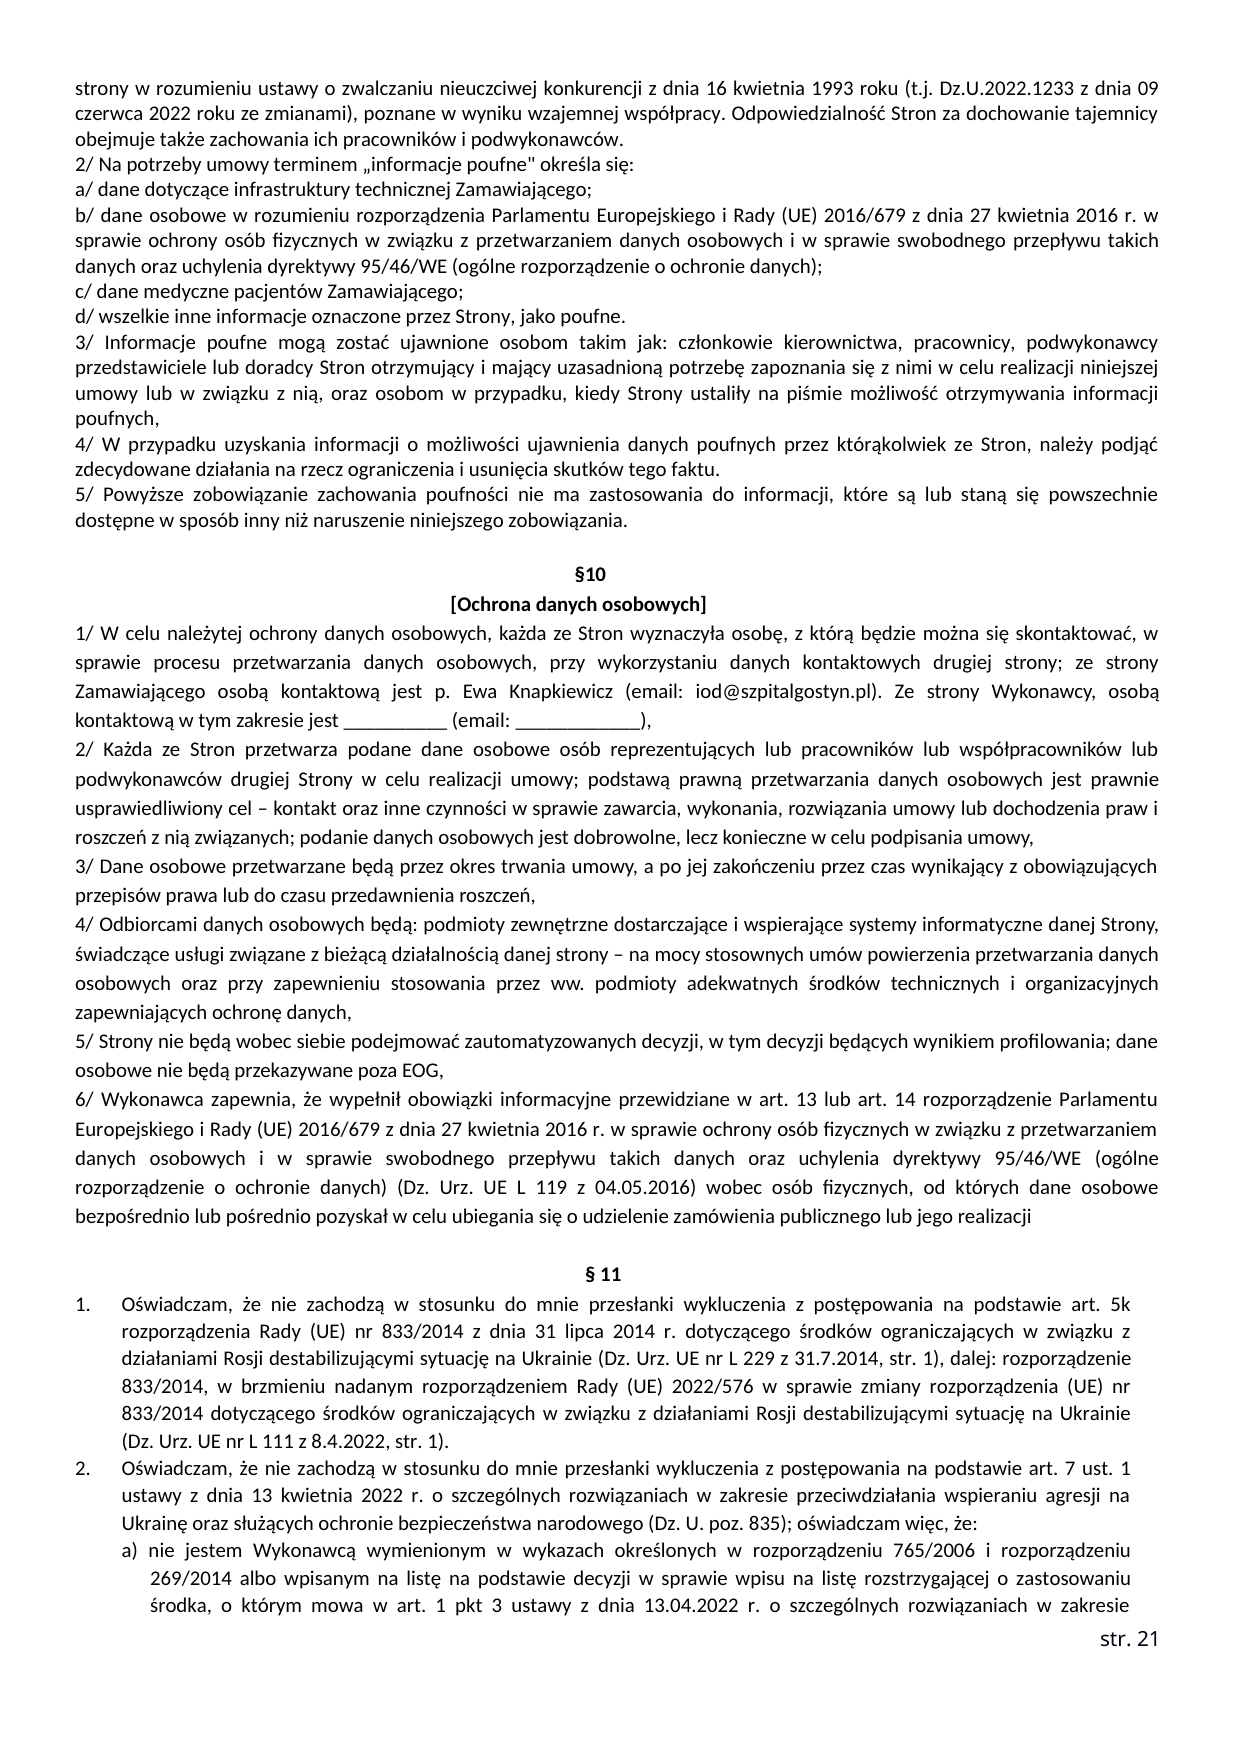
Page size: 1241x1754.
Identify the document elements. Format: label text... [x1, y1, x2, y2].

text 2. Oświadczam, że nie zachodzą w stosunku do mnie przesłanki wykluczenia z postępowania na podstawie art. 7 ust. 1 ustawy z dnia 13 kwietnia 2022 r. o szczególnych rozwiązaniach w zakresie przeciwdziałania wspieraniu agresji na Ukrainę oraz służących ochronie bezpieczeństwa narodowego (Dz. U. poz. 835); oświadczam więc, że: [75, 1455, 1132, 1535]
text 3/ Dane osobowe przetwarzane będą przez okres trwania umowy, a po jej zakończeniu przez czas wynikający z obowiązujących przepisów prawa lub do czasu przedawnienia roszczeń, [75, 853, 1161, 908]
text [75, 75, 1161, 151]
text 5/ Strony nie będą wobec siebie podejmować zautomatyzowanych decyzji, w tym decyzji będących wynikiem profilowania; dane osobowe nie będą przekazywane poza EOG, [75, 1028, 1161, 1083]
text b/ dane osobowe w rozumieniu rozporządzenia Parlamentu Europejskiego i Rady (UE) 2016/679 z dnia 27 kwietnia 2016 r. w sprawie ochrony osób fizycznych w związku z przetwarzaniem danych osobowych i w sprawie swobodnego przepływu takich danych oraz uchylenia dyrektywy 95/46/WE (ogólne rozporządzenie o ochronie danych); [75, 202, 1161, 278]
text 3/ Informacje poufne mogą zostać ujawnione osobom takim jak: członkowie kierownictwa, pracownicy, podwykonawcy przedstawiciele lub doradcy Stron otrzymujący i mający uzasadnioną potrzebę zapoznania się z nimi w celu realizacji niniejszej umowy lub w związku z nią, oraz osobom w przypadku, kiedy Strony ustaliły na piśmie możliwość otrzymywania informacji poufnych, [75, 329, 1161, 431]
text 4/ Odbiorcami danych osobowych będą: podmioty zewnętrzne dostarczające i wspierające systemy informatyczne danej Strony, świadczące usługi związane z bieżącą działalnością danej strony – na mocy stosownych umów powierzenia przetwarzania danych osobowych oraz przy zapewnieniu stosowania przez ww. podmioty adekwatnych środków technicznych i organizacyjnych zapewniających ochronę danych, [75, 912, 1161, 1024]
text a/ dane dotyczące infrastruktury technicznej Zamawiającego; [75, 177, 1161, 202]
text 5/ Powyższe zobowiązanie zachowania poufności nie ma zastosowania do informacji, które są lub staną się powszechnie dostępne w sposób inny niż naruszenie niniejszego zobowiązania. [75, 482, 1161, 532]
text § 11 [45, 1262, 1161, 1287]
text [121, 1537, 1132, 1618]
text 1. Oświadczam, że nie zachodzą w stosunku do mnie przesłanki wykluczenia z postępowania na podstawie art. 5k rozporządzenia Rady (UE) nr 833/2014 z dnia 31 lipca 2014 r. dotyczącego środków ograniczających w związku z działaniami Rosji destabilizującymi sytuację na Ukrainie (Dz. Urz. UE nr L 229 z 31.7.2014, str. 1), dalej: rozporządzenie 833/2014, w brzmieniu nadanym rozporządzeniem Rady (UE) 2022/576 w sprawie zmiany rozporządzenia (UE) nr 833/2014 dotyczącego środków ograniczających w związku z działaniami Rosji destabilizującymi sytuację na Ukrainie (Dz. Urz. UE nr L 111 z 8.4.2022, str. 1). [75, 1291, 1132, 1453]
text 2/ Każda ze Stron przetwarza podane dane osobowe osób reprezentujących lub pracowników lub współpracowników lub podwykonawców drugiej Strony w celu realizacji umowy; podstawą prawną przetwarzania danych osobowych jest prawnie usprawiedliwiony cel – kontakt oraz inne czynności w sprawie zawarcia, wykonania, rozwiązania umowy lub dochodzenia praw i roszczeń z nią związanych; podanie danych osobowych jest dobrowolne, lecz konieczne w celu podpisania umowy, [75, 737, 1161, 849]
text 6/ Wykonawca zapewnia, że wypełnił obowiązki informacyjne przewidziane w art. 13 lub art. 14 rozporządzenie Parlamentu Europejskiego i Rady (UE) 2016/679 z dnia 27 kwietnia 2016 r. w sprawie ochrony osób fizycznych w związku z przetwarzaniem danych osobowych i w sprawie swobodnego przepływu takich danych oraz uchylenia dyrektywy 95/46/WE (ogólne rozporządzenie o ochronie danych) (Dz. Urz. UE L 119 z 04.05.2016) wobec osób fizycznych, od których dane osobowe bezpośrednio lub pośrednio pozyskał w celu ubiegania się o udzielenie zamówienia publicznego lub jego realizacji [75, 1087, 1161, 1229]
text 2/ Na potrzeby umowy terminem „informacje poufne" określa się: [75, 151, 1161, 177]
text 1/ W celu należytej ochrony danych osobowych, każda ze Stron wyznaczyła osobę, z którą będzie można się skontaktować, w sprawie procesu przetwarzania danych osobowych, przy wykorzystaniu danych kontaktowych drugiej strony; ze strony Zamawiającego osobą kontaktową jest p. Ewa Knapkiewicz (email: iod@szpitalgostyn.pl). Ze strony Wykonawcy, osobą kontaktową w tym zakresie jest __________ (email: ____________), [75, 620, 1161, 733]
text [Ochrona danych osobowych] [75, 591, 1161, 616]
text d/ wszelkie inne informacje oznaczone przez Strony, jako poufne. [75, 304, 1161, 329]
text §10 [45, 562, 1161, 587]
text c/ dane medyczne pacjentów Zamawiającego; [75, 278, 1161, 304]
text 4/ W przypadku uzyskania informacji o możliwości ujawnienia danych poufnych przez którąkolwiek ze Stron, należy podjąć zdecydowane działania na rzecz ograniczenia i usunięcia skutków tego faktu. [75, 431, 1161, 482]
